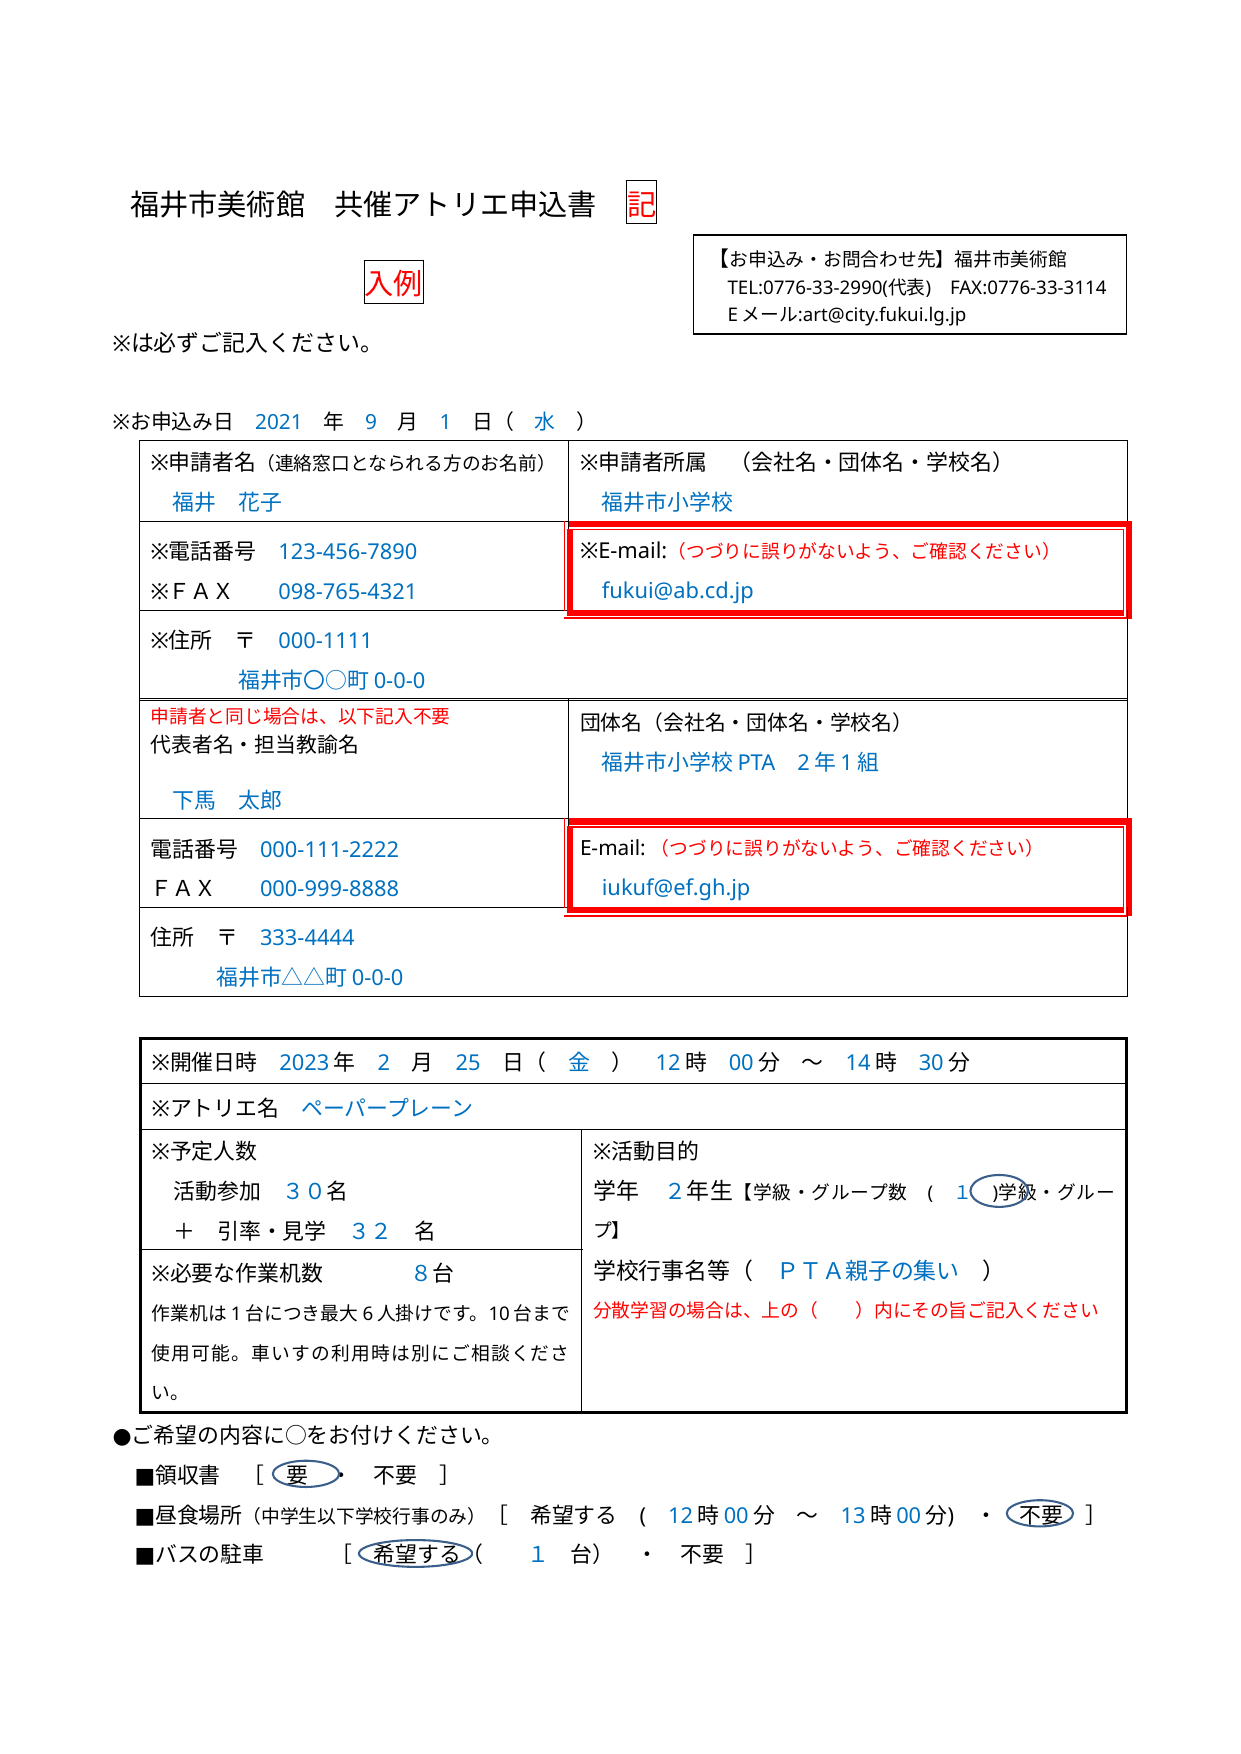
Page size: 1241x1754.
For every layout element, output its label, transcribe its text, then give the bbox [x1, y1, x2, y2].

table_cell 住所 〒 333-4444 福井市△△町0-0-0 [140, 907, 1127, 996]
table_cell 申請者と同じ場合は、以下記入不要 代表者名・担当教諭名 下馬 太郎 [140, 701, 568, 818]
text ■領収書 ［ 要 ・ 不要 ］ [112, 1454, 1128, 1494]
text ※お申込み日 2021 年 9 月 1 日（ 水 ） [112, 401, 1128, 440]
table_cell E-mail: （つづりに誤りがないよう、ご確認ください） iukuf@ef.gh.jp [573, 828, 1123, 907]
table_cell ※活動目的 学年 ２年生【学級・グループ数 ( １ )学級・グループ】 学校行事名等（ ＰＴＡ親子の集い ） 分散学習の場合は、上の（ ）内にその旨ご記入ください [582, 1130, 1125, 1411]
table_header ※申請者所属 （会社名・団体名・学校名） 福井市小学校 [569, 441, 1127, 521]
table_cell 電話番号 000-111-2222 ＦＡＸ 000-999-8888 [140, 819, 564, 907]
table_header ※申請者名（連絡窓口となられる方のお名前） 福井 花子 [140, 441, 568, 521]
table_cell ※予定人数 活動参加 ３０名 ＋ 引率・見学 ３２ 名 [142, 1130, 581, 1249]
text ■バスの駐車 ［ 希望する（ １ 台） ・ 不要 ］ [112, 1533, 1128, 1573]
table_cell ※E-mail:（つづりに誤りがないよう、ご確認ください） fukui@ab.cd.jp [573, 530, 1123, 609]
table_cell ※必要な作業机数 ８台 作業机は1台につき最大6人掛けです。10台まで使用可能。車いすの利用時は別にご相談ください。 [142, 1250, 581, 1411]
table_header ※開催日時 2023年 2 月 25 日（ 金 ） 12時 00分 ～ 14時 30分 [142, 1040, 1125, 1083]
text ●ご希望の内容に○をお付けください。 [112, 1414, 1128, 1454]
text ■昼食場所（中学生以下学校行事のみ）［ 希望する ( 12時00分 ～ 13時00分) ・ 不要 ］ [112, 1494, 1128, 1533]
text 福井市美術館 共催アトリエ申込書 記入例 [112, 163, 1128, 321]
table_cell ※住所 〒 000-1111 福井市〇○町0-0-0 [140, 610, 1127, 698]
table_cell ※アトリエ名 ペーパープレーン [142, 1084, 1125, 1129]
table_cell 団体名（会社名・団体名・学校名） 福井市小学校PTA 2年1組 [569, 701, 1127, 818]
text ※は必ずご記入ください。 [112, 321, 1128, 361]
table_cell ※電話番号 123-456-7890 ※ＦＡＸ 098-765-4321 [140, 522, 564, 609]
